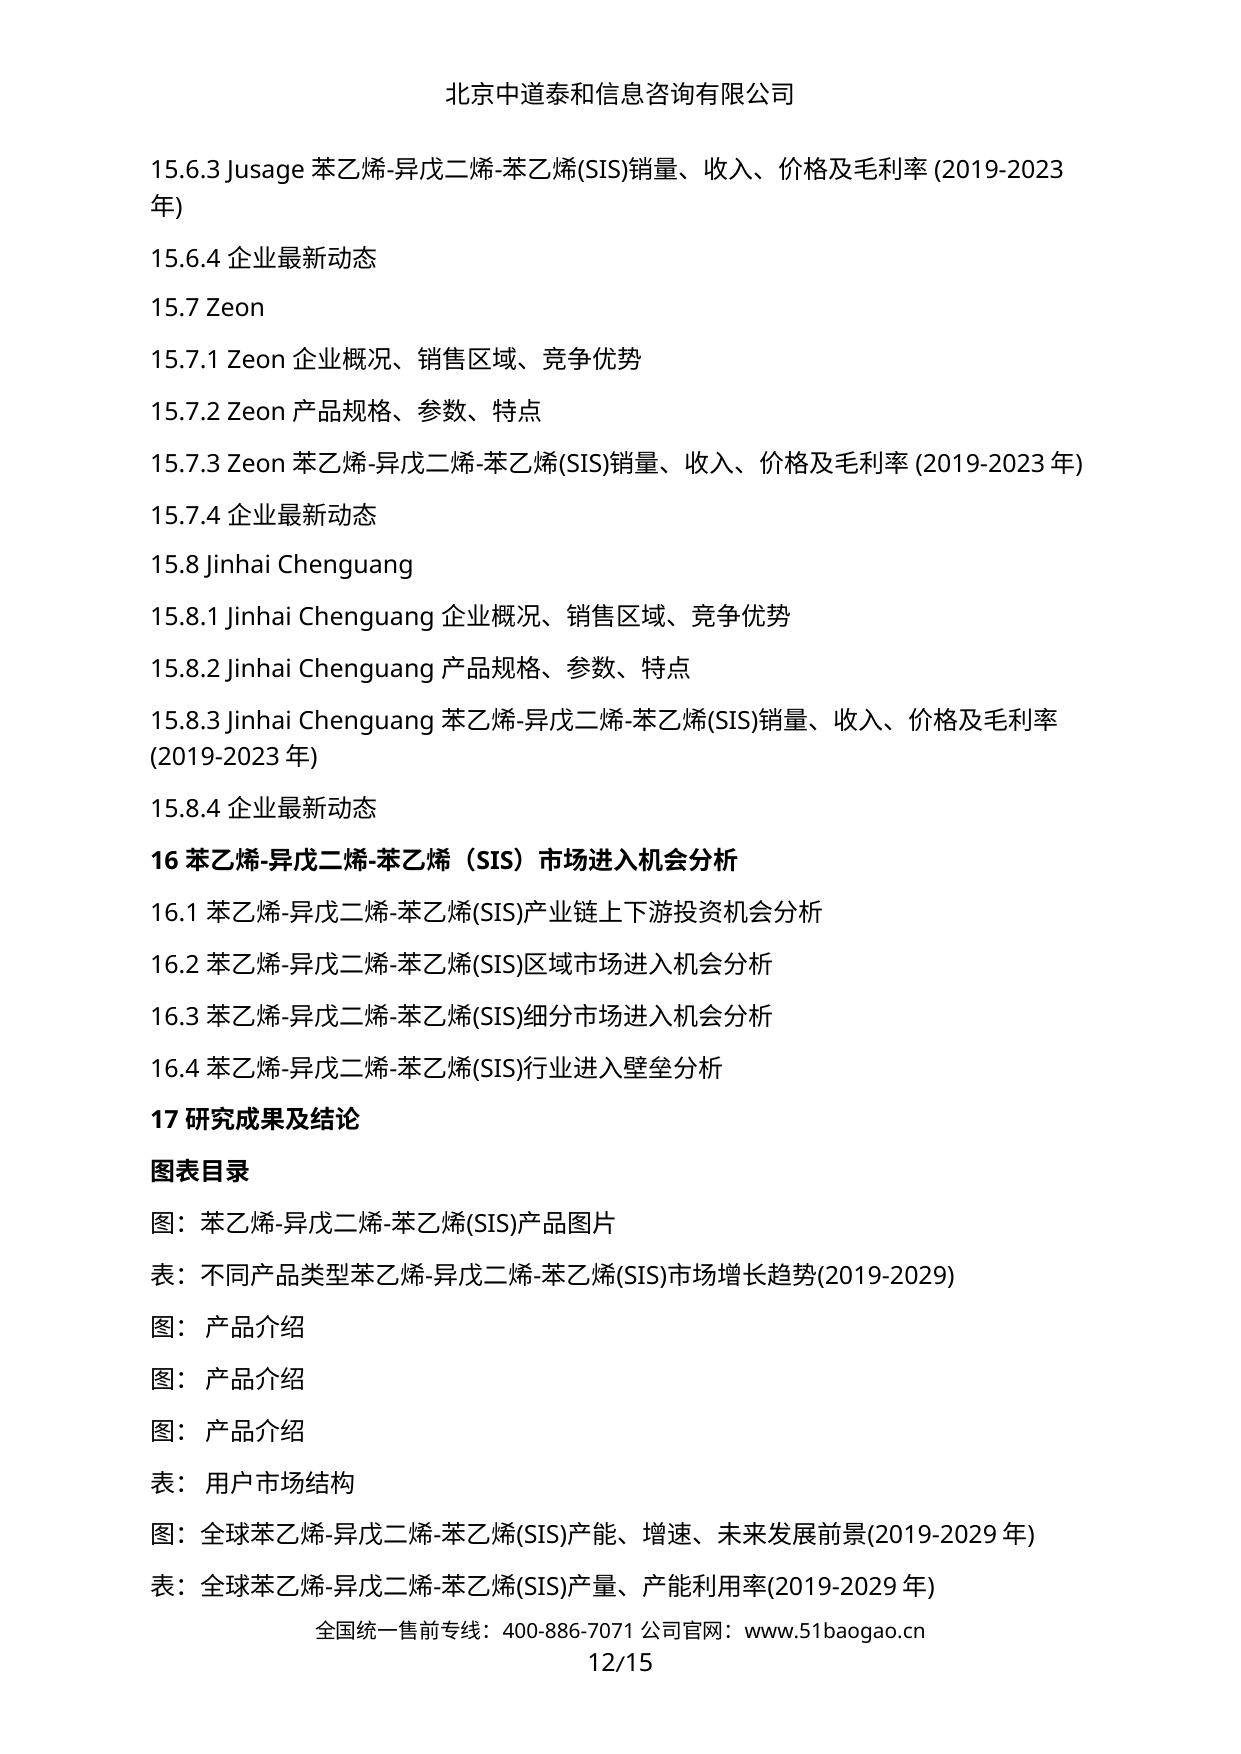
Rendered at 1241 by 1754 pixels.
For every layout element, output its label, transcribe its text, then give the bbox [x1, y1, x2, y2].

text 15.8.1 Jinhai Chenguang 企业概况、销售区域、竞争优势 [150, 597, 1090, 633]
text 15.6.3 Jusage 苯乙烯-异戊二烯-苯乙烯(SIS)销量、收入、价格及毛利率 (2019-2023年) [150, 150, 1090, 222]
text 15.8.3 Jinhai Chenguang 苯乙烯-异戊二烯-苯乙烯(SIS)销量、收入、价格及毛利率 (2019-2023年) [150, 701, 1090, 773]
text 图：苯乙烯-异戊二烯-苯乙烯(SIS)产品图片 [150, 1204, 1090, 1240]
text 图：全球苯乙烯-异戊二烯-苯乙烯(SIS)产能、增速、未来发展前景(2019-2029年) [150, 1515, 1090, 1551]
text 15.6.4 企业最新动态 [150, 238, 1090, 274]
text 15.7.3 Zeon 苯乙烯-异戊二烯-苯乙烯(SIS)销量、收入、价格及毛利率 (2019-2023年) [150, 443, 1090, 480]
text 16.1 苯乙烯-异戊二烯-苯乙烯(SIS)产业链上下游投资机会分析 [150, 892, 1090, 929]
text 15.7.1 Zeon 企业概况、销售区域、竞争优势 [150, 340, 1090, 376]
text 15.8.4 企业最新动态 [150, 789, 1090, 825]
text 图： 产品介绍 [150, 1411, 1090, 1447]
text 17 研究成果及结论 [150, 1100, 1090, 1136]
text 表： 用户市场结构 [150, 1463, 1090, 1499]
text 15.7 Zeon [150, 290, 1090, 324]
text 15.7.2 Zeon 产品规格、参数、特点 [150, 392, 1090, 428]
text 图： 产品介绍 [150, 1359, 1090, 1396]
text 16.4 苯乙烯-异戊二烯-苯乙烯(SIS)行业进入壁垒分析 [150, 1048, 1090, 1084]
text 16.3 苯乙烯-异戊二烯-苯乙烯(SIS)细分市场进入机会分析 [150, 996, 1090, 1032]
text 15.8 Jinhai Chenguang [150, 547, 1090, 581]
text 表：全球苯乙烯-异戊二烯-苯乙烯(SIS)产量、产能利用率(2019-2029年) [150, 1567, 1090, 1603]
text 16 苯乙烯-异戊二烯-苯乙烯（SIS）市场进入机会分析 [150, 841, 1090, 877]
text 图： 产品介绍 [150, 1307, 1090, 1344]
text 图表目录 [150, 1152, 1090, 1188]
text 表：不同产品类型苯乙烯-异戊二烯-苯乙烯(SIS)市场增长趋势(2019-2029) [150, 1256, 1090, 1292]
text 15.8.2 Jinhai Chenguang 产品规格、参数、特点 [150, 649, 1090, 685]
text 15.7.4 企业最新动态 [150, 495, 1090, 532]
text 16.2 苯乙烯-异戊二烯-苯乙烯(SIS)区域市场进入机会分析 [150, 944, 1090, 981]
